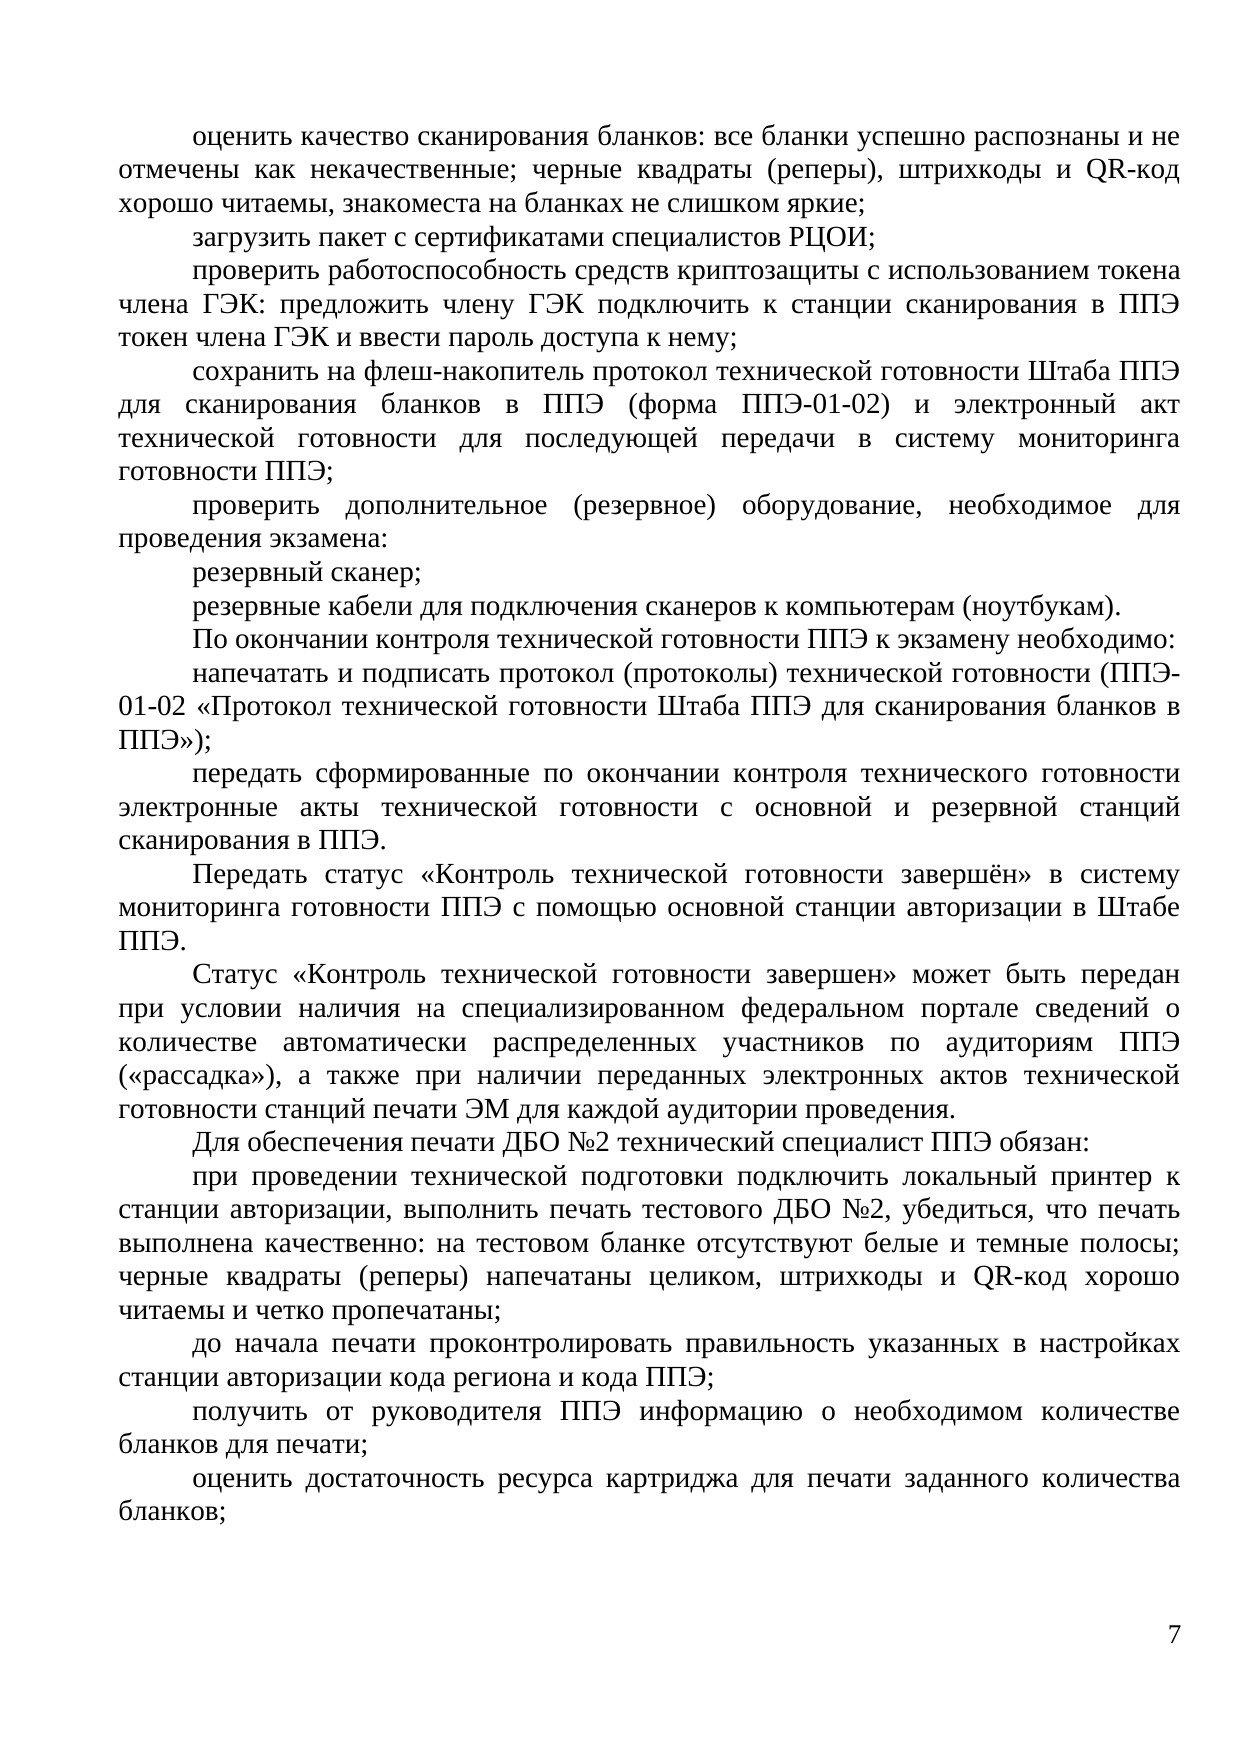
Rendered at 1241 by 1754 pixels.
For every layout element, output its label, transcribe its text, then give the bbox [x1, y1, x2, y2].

text резервный сканер; [118, 554, 1181, 588]
text передать сформированные по окончании контроля технического готовности электронные акты технической готовности с основной и резервной станций сканирования в ППЭ. [118, 755, 1181, 856]
text резервные кабели для подключения сканеров к компьютерам (ноутбукам). [118, 588, 1181, 621]
text проверить работоспособность средств криптозащиты с использованием токена члена ГЭК: предложить члену ГЭК подключить к станции сканирования в ППЭ токен члена ГЭК и ввести пароль доступа к нему; [118, 252, 1181, 353]
list до начала печати проконтролировать правильность указанных в настройках станции авторизации кода региона и кода ППЭ; [118, 1326, 1181, 1393]
list получить от руководителя ППЭ информацию о необходимом количестве бланков для печати; [118, 1393, 1181, 1460]
text Для обеспечения печати ДБО №2 технический специалист ППЭ обязан: [118, 1124, 1181, 1158]
text загрузить пакет с сертификатами специалистов РЦОИ; [118, 219, 1181, 252]
text Передать статус «Контроль технической готовности завершён» в систему мониторинга готовности ППЭ с помощью основной станции авторизации в Штабе ППЭ. [118, 856, 1181, 957]
list оценить достаточность ресурса картриджа для печати заданного количества бланков; [118, 1460, 1181, 1527]
list проверить дополнительное (резервное) оборудование, необходимое для проведения экзамена: [118, 487, 1181, 554]
text напечатать и подписать протокол (протоколы) технической готовности (ППЭ-01-02 «Протокол технической готовности Штаба ППЭ для сканирования бланков в ППЭ»); [118, 655, 1181, 755]
text оценить качество сканирования бланков: все бланки успешно распознаны и не отмечены как некачественные; черные квадраты (реперы), штрихкоды и QR-код хорошо читаемы, знакоместа на бланках не слишком яркие; [118, 118, 1181, 219]
text По окончании контроля технической готовности ППЭ к экзамену необходимо: [118, 621, 1181, 655]
text сохранить на флеш-накопитель протокол технической готовности Штаба ППЭ для сканирования бланков в ППЭ (форма ППЭ-01-02) и электронный акт технической готовности для последующей передачи в систему мониторинга готовности ППЭ; [118, 353, 1181, 487]
list при проведении технической подготовки подключить локальный принтер к станции авторизации, выполнить печать тестового ДБО №2, убедиться, что печать выполнена качественно: на тестовом бланке отсутствуют белые и темные полосы; черные квадраты (реперы) напечатаны целиком, штрихкоды и QR-код хорошо читаемы и четко пропечатаны; [118, 1158, 1181, 1326]
text Статус «Контроль технической готовности завершен» может быть передан при условии наличия на специализированном федеральном портале сведений о количестве автоматически распределенных участников по аудиториям ППЭ («рассадка»), а также при наличии переданных электронных актов технической готовности станций печати ЭМ для каждой аудитории проведения. [118, 957, 1181, 1124]
